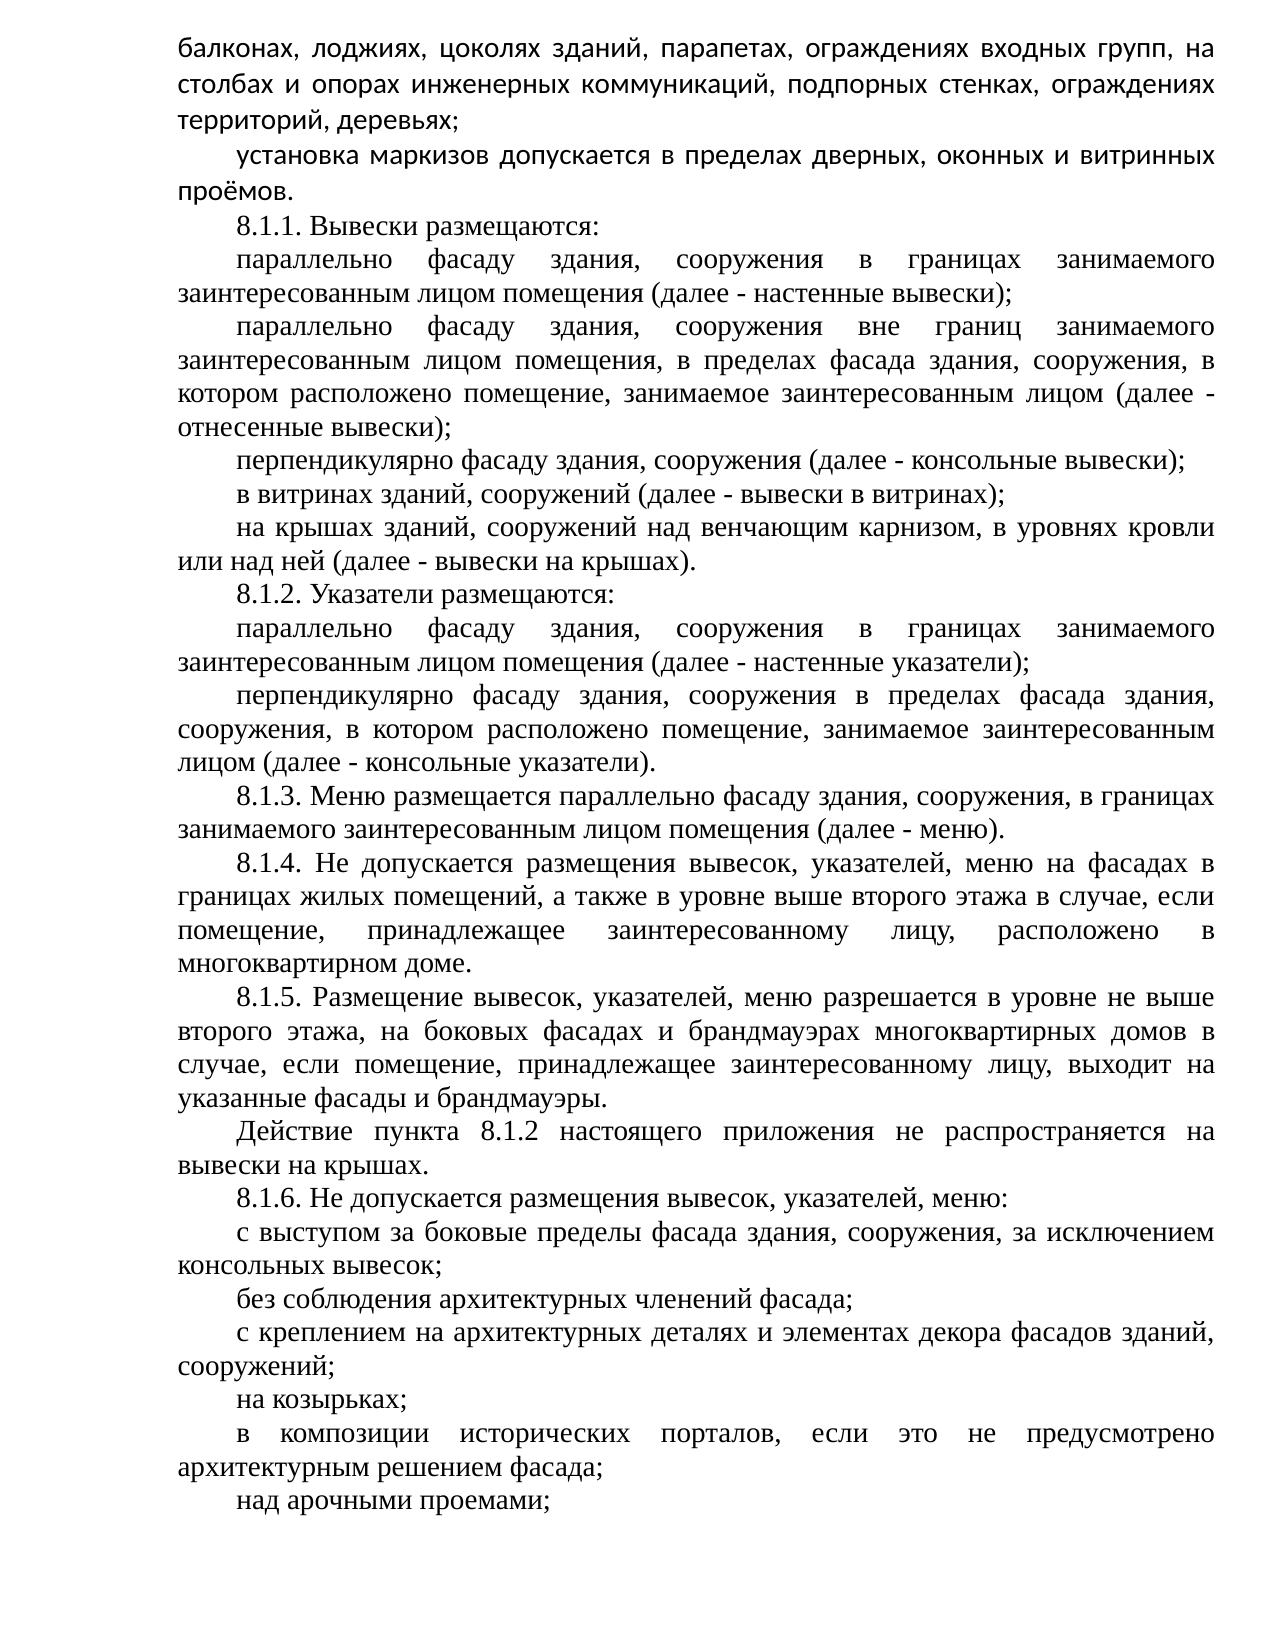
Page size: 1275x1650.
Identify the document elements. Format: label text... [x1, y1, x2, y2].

text 8.1.6. Не допускается размещения вывесок, указателей, меню: [177, 1180, 1216, 1214]
text с выступом за боковые пределы фасада здания, сооружения, за исключением консольных вывесок; [177, 1214, 1216, 1281]
text 8.1.5. Размещение вывесок, указателей, меню разрешается в уровне не выше второго этажа, на боковых фасадах и брандмауэрах многоквартирных домов в случае, если помещение, принадлежащее заинтересованному лицу, выходит на указанные фасады и брандмауэры. [177, 979, 1216, 1113]
text с креплением на архитектурных деталях и элементах декора фасадов зданий, сооружений; [177, 1314, 1216, 1382]
text перпендикулярно фасаду здания, сооружения (далее - консольные вывески); [177, 442, 1216, 476]
text параллельно фасаду здания, сооружения в границах занимаемого заинтересованным лицом помещения (далее - настенные вывески); [177, 241, 1216, 308]
text в витринах зданий, сооружений (далее - вывески в витринах); [177, 476, 1216, 509]
text 8.1.4. Не допускается размещения вывесок, указателей, меню на фасадах в границах жилых помещений, а также в уровне выше второго этажа в случае, если помещение, принадлежащее заинтересованному лицу, расположено в многоквартирном доме. [177, 845, 1216, 979]
text параллельно фасаду здания, сооружения в границах занимаемого заинтересованным лицом помещения (далее - настенные указатели); [177, 610, 1216, 677]
text 8.1.2. Указатели размещаются: [177, 577, 1216, 610]
text параллельно фасаду здания, сооружения вне границ занимаемого заинтересованным лицом помещения, в пределах фасада здания, сооружения, в котором расположено помещение, занимаемое заинтересованным лицом (далее - отнесенные вывески); [177, 308, 1216, 442]
text Действие пункта 8.1.2 настоящего приложения не распространяется на вывески на крышах. [177, 1113, 1216, 1180]
text в композиции исторических порталов, если это не предусмотрено архитектурным решением фасада; [177, 1415, 1216, 1482]
text перпендикулярно фасаду здания, сооружения в пределах фасада здания, сооружения, в котором расположено помещение, занимаемое заинтересованным лицом (далее - консольные указатели). [177, 677, 1216, 778]
text на крышах зданий, сооружений над венчающим карнизом, в уровнях кровли или над ней (далее - вывески на крышах). [177, 509, 1216, 577]
text 8.1.3. Меню размещается параллельно фасаду здания, сооружения, в границах занимаемого заинтересованным лицом помещения (далее - меню). [177, 778, 1216, 845]
text без соблюдения архитектурных членений фасада; [177, 1281, 1216, 1314]
text установка маркизов допускается в пределах дверных, оконных и витринных проёмов. [177, 136, 1216, 208]
text 8.1.1. Вывески размещаются: [177, 208, 1216, 241]
text над арочными проемами; [177, 1482, 1216, 1516]
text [177, 29, 1216, 136]
text на козырьках; [177, 1382, 1216, 1415]
